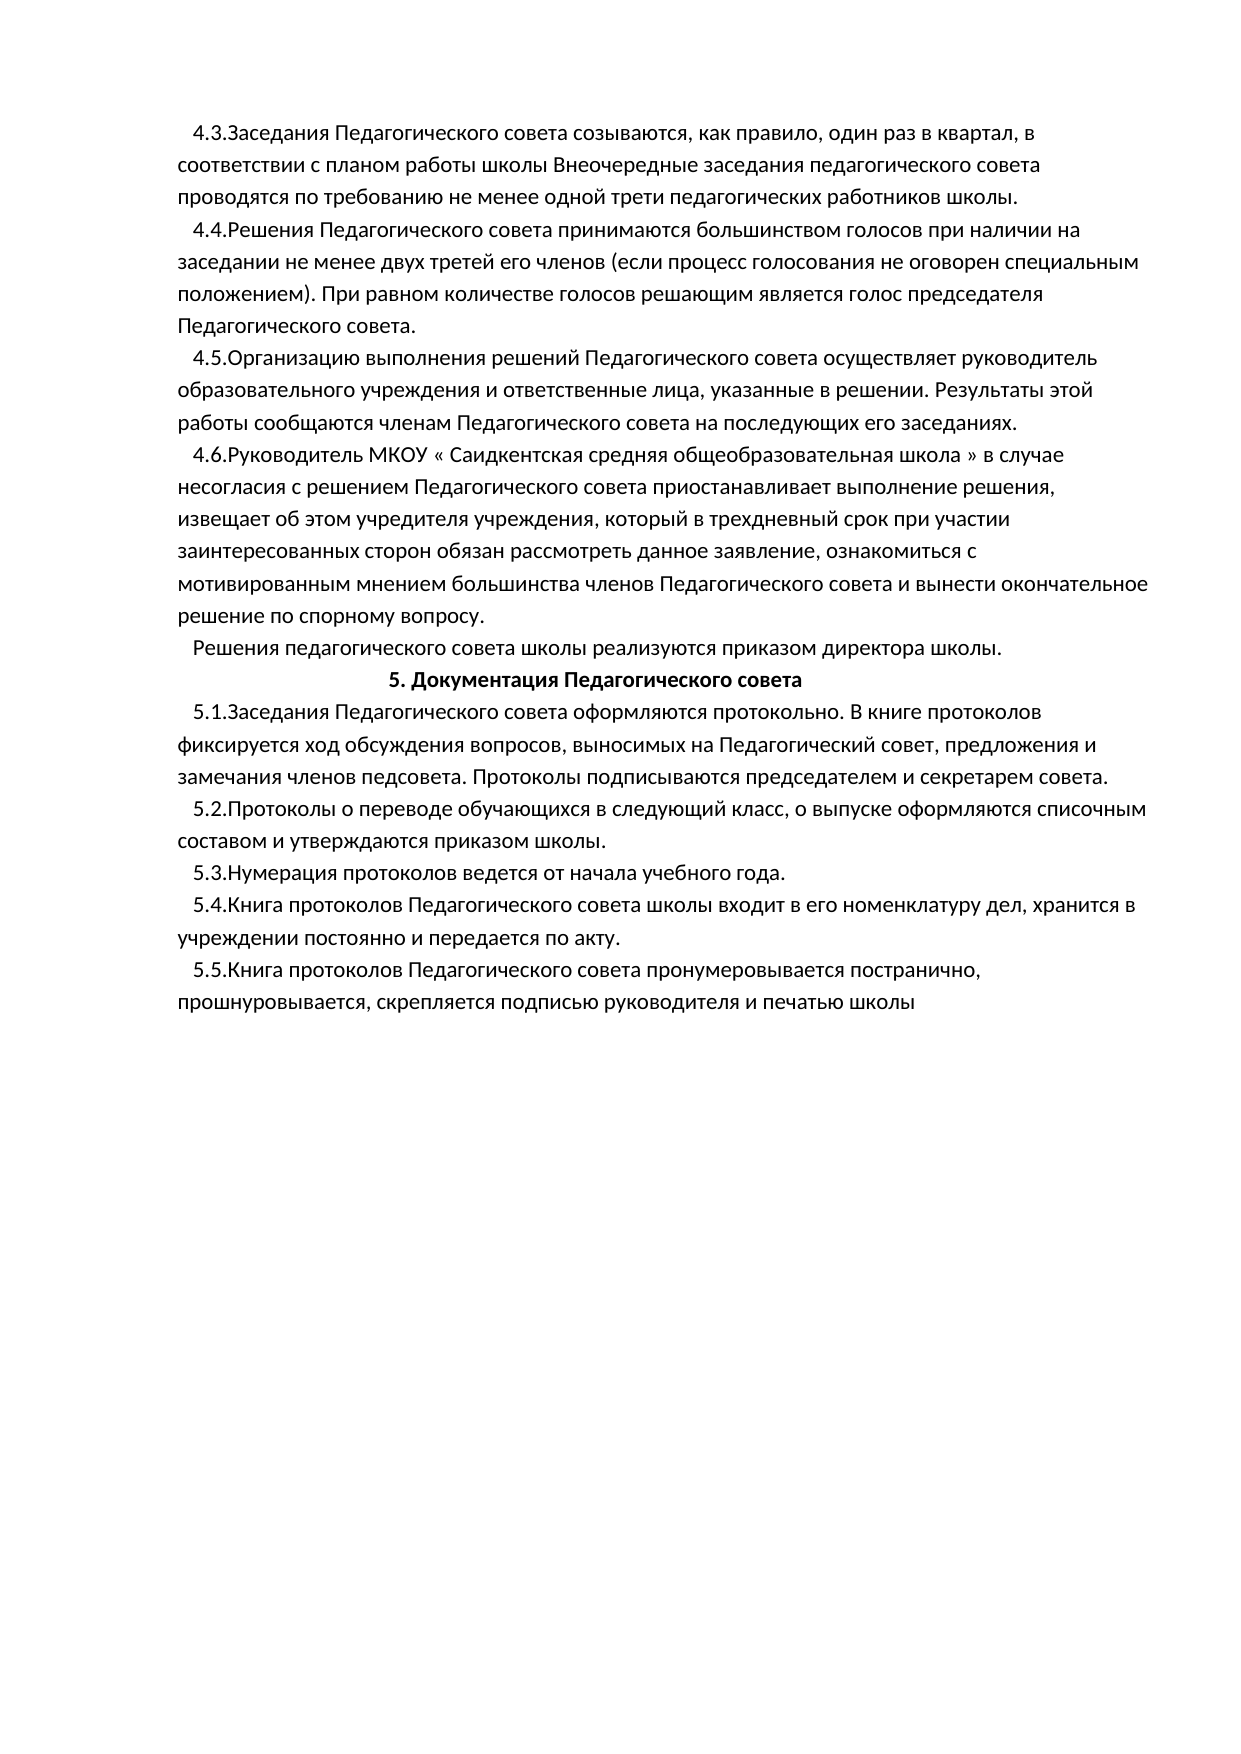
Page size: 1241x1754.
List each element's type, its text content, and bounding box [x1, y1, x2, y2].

text 5.5.Книга протоколов Педагогического совета пронумеровывается постранично, прошнуровывается, скрепляется подписью руководителя и печатью школы [177, 955, 1152, 1015]
text 5.1.Заседания Педагогического совета оформляются протокольно. В книге протоколов фиксируется ход обсуждения вопросов, выносимых на Педагогический совет, предложения и замечания членов педсовета. Протоколы подписываются председателем и секретарем совета. [177, 697, 1152, 790]
text 4.4.Решения Педагогического совета принимаются большинством голосов при наличии на заседании не менее двух третей его членов (если процесс голосования не оговорен специальным положением). При равном количестве голосов решающим является голос председателя Педагогического совета. [177, 215, 1152, 339]
text 4.5.Организацию выполнения решений Педагогического совета осуществляет руководитель образовательного учреждения и ответственные лица, указанные в решении. Результаты этой работы сообщаются членам Педагогического совета на последующих его заседаниях. [177, 343, 1152, 436]
text Решения педагогического совета школы реализуются приказом директора школы. [177, 633, 1152, 661]
text 4.6.Руководитель МКОУ « Саидкентская средняя общеобразовательная школа » в случае несогласия с решением Педагогического совета приостанавливает выполнение решения, извещает об этом учредителя учреждения, который в трехдневный срок при участии заинтересованных сторон обязан рассмотреть данное заявление, ознакомиться с мотивированным мнением большинства членов Педагогического совета и вынести окончательное решение по спорному вопросу. [177, 440, 1152, 629]
text 5.3.Нумерация протоколов ведется от начала учебного года. [177, 858, 1152, 886]
text 5.2.Протоколы о переводе обучающихся в следующий класс, о выпуске оформляются списочным составом и утверждаются приказом школы. [177, 794, 1152, 854]
text 5.4.Книга протоколов Педагогического совета школы входит в его номенклатуру дел, хранится в учреждении постоянно и передается по акту. [177, 891, 1152, 951]
text 5. Документация Педагогического совета [177, 665, 1152, 693]
text 4.3.Заседания Педагогического совета созываются, как правило, один раз в квартал, в соответствии с планом работы школы Внеочередные заседания педагогического совета проводятся по требованию не менее одной трети педагогических работников школы. [177, 118, 1152, 211]
